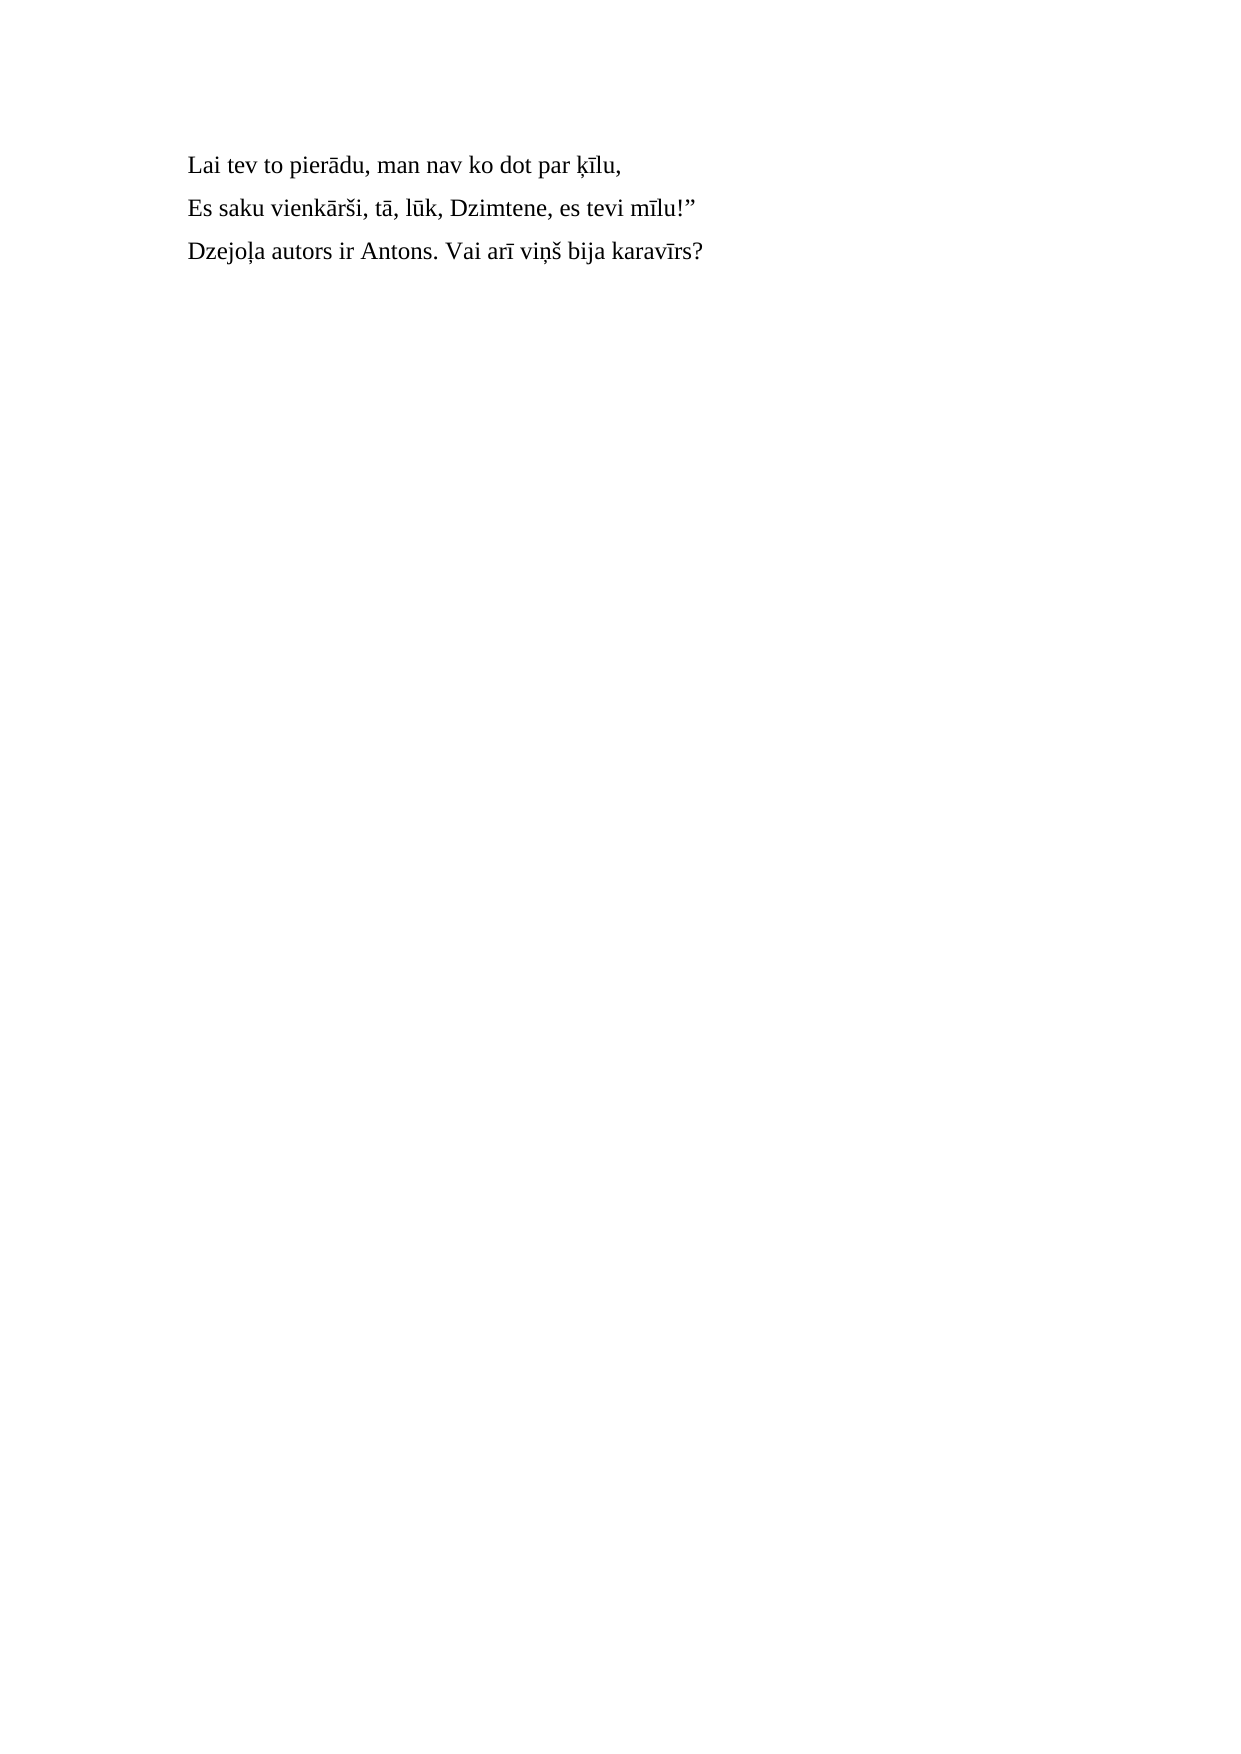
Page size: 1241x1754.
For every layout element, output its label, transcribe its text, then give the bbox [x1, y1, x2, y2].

text Lai tev to pierādu, man nav ko dot par ķīlu, [187, 150, 1053, 179]
text Es saku vienkārši, tā, lūk, Dzimtene, es tevi mīlu!” [187, 193, 1053, 222]
text Dzejoļa autors ir Antons. Vai arī viņš bija karavīrs? [187, 236, 1053, 265]
